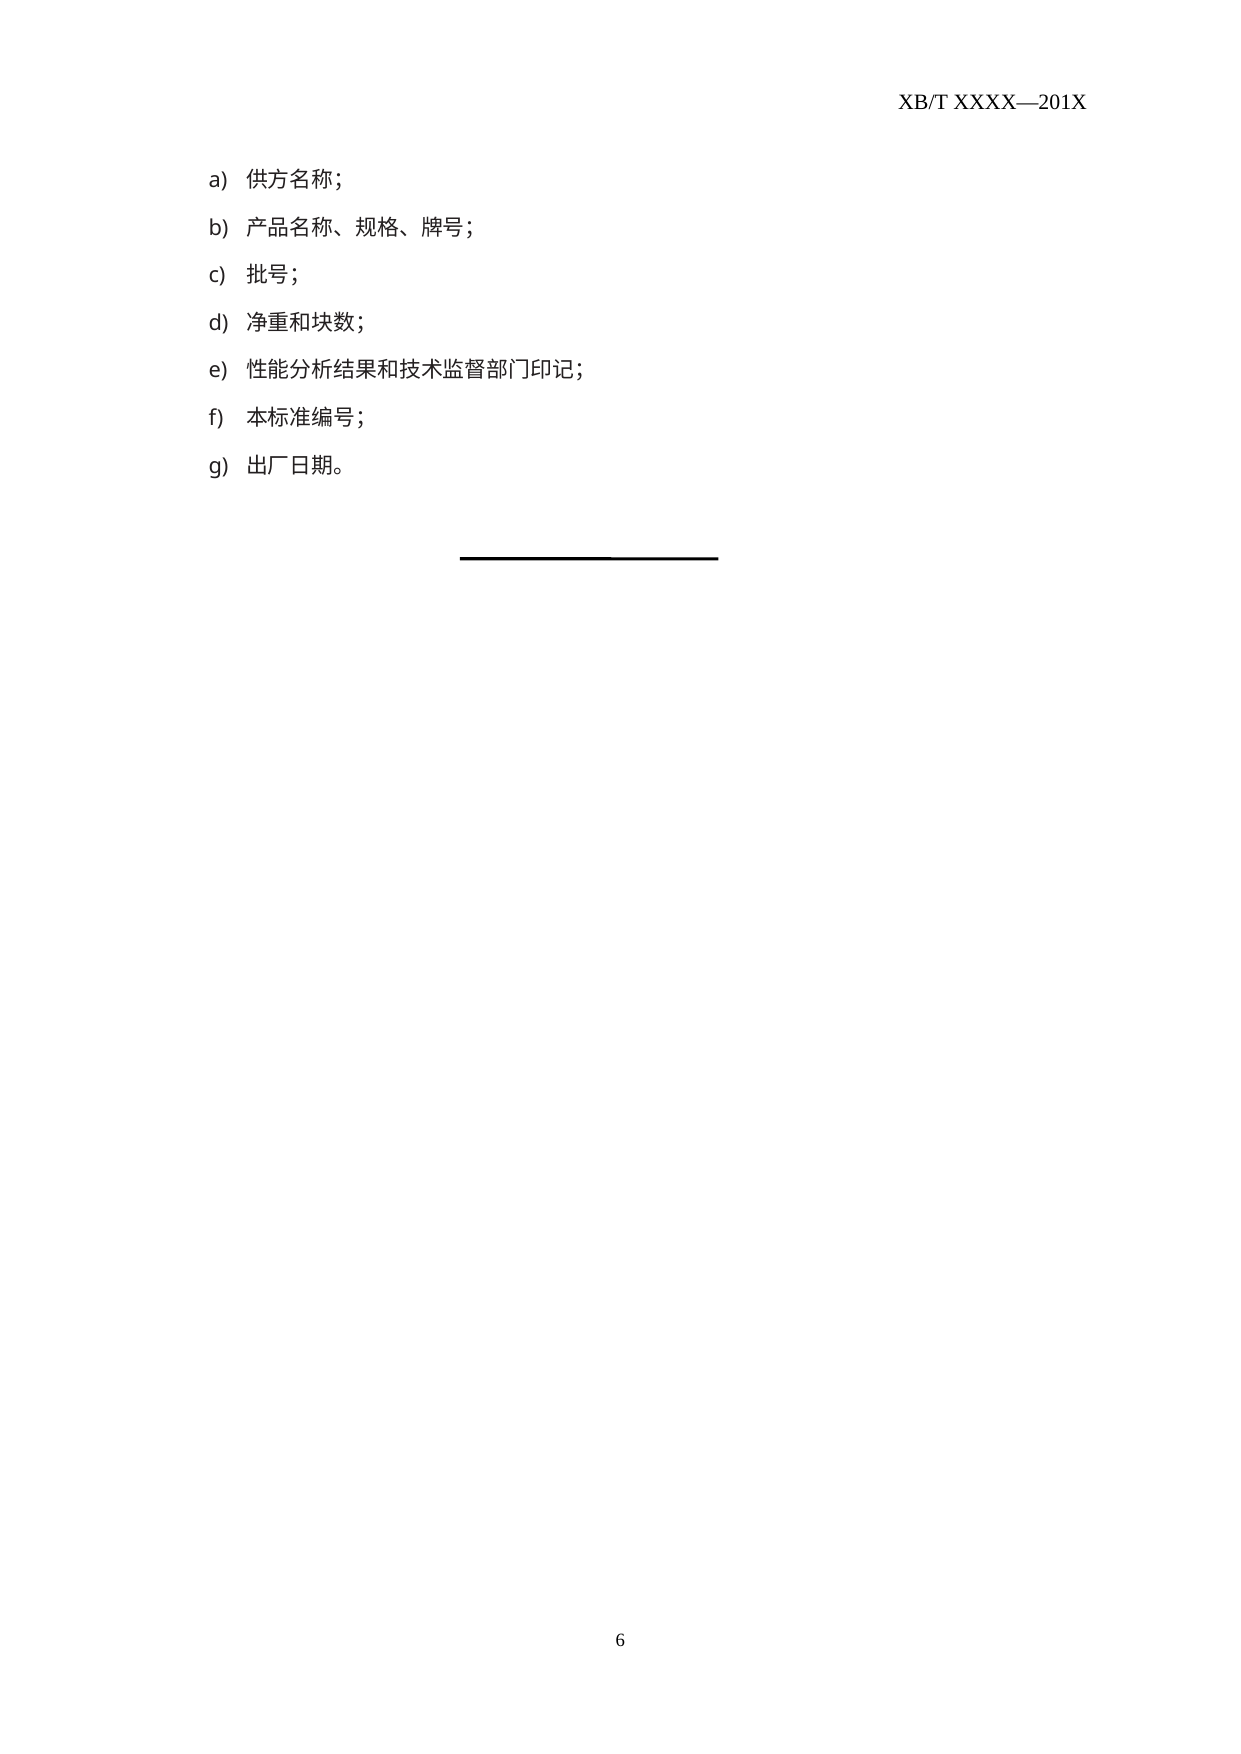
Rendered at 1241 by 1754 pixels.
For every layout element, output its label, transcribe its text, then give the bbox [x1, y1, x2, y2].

list 性能分析结果和技术监督部门印记； [208, 352, 1087, 384]
list 供方名称； [208, 162, 1087, 194]
list 本标准编号； [208, 400, 1087, 432]
list 出厂日期。 [208, 448, 1087, 479]
list 产品名称、规格、牌号； [208, 209, 1087, 241]
list 净重和块数； [208, 305, 1087, 337]
list 批号； [208, 257, 1087, 289]
